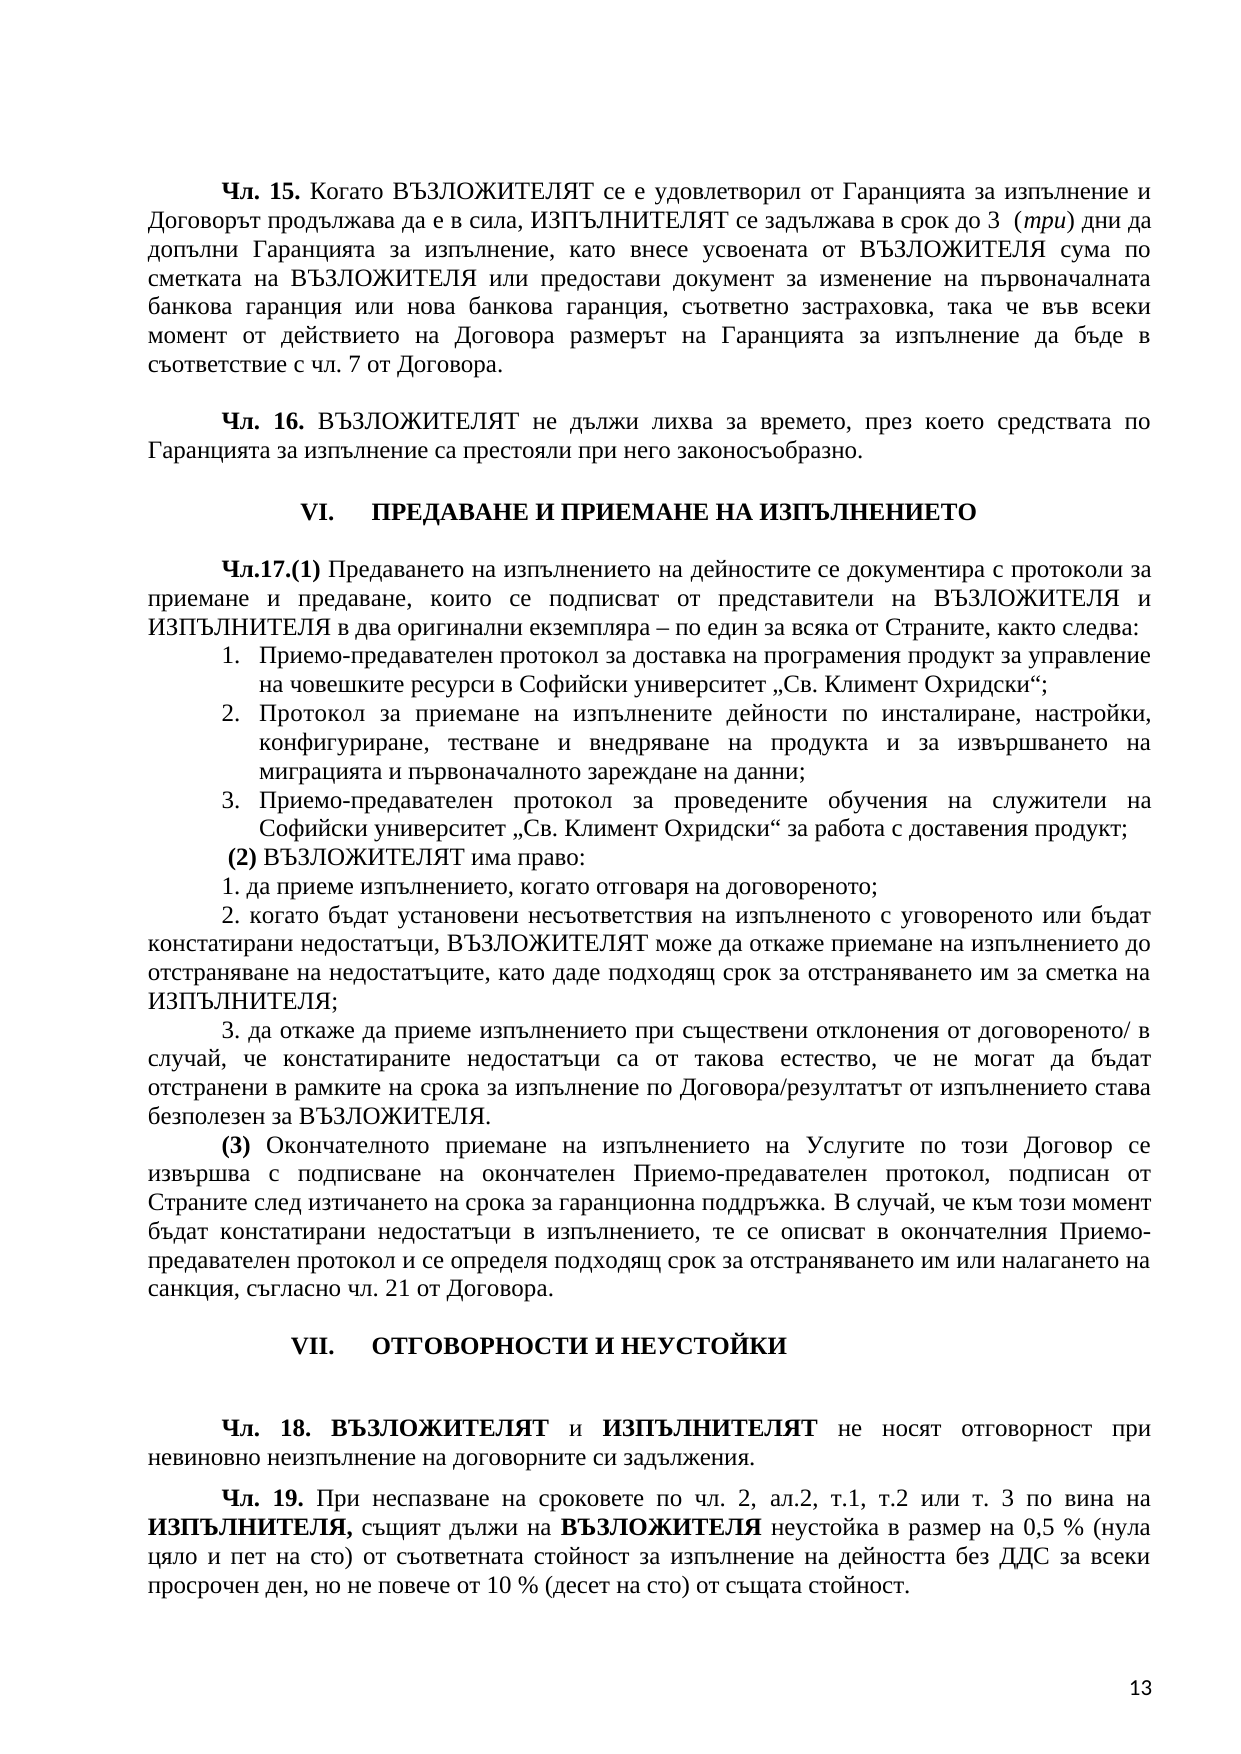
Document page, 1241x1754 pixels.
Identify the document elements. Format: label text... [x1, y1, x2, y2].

list ПРЕДАВАНЕ И ПРИЕМАНЕ НА ИЗПЪЛНЕНИЕТО [334, 497, 1152, 526]
list ОТГОВОРНОСТИ И НЕУСТОЙКИ [334, 1331, 1152, 1360]
text Чл.17.(1) Предаването на изпълнението на дейностите се документира с протоколи за приемане и предаване, които се подписват от представители на ВЪЗЛОЖИТЕЛЯ и ИЗПЪЛНИТЕЛЯ в два оригинални екземпляра – по един за всяка от Страните, както следва: [148, 554, 1152, 641]
text 2. когато бъдат установени несъответствия на изпълненото с уговореното или бъдат констатирани недостатъци, ВЪЗЛОЖИТЕЛЯТ може да откаже приемане на изпълнението до отстраняване на недостатъците, като даде подходящ срок за отстраняването им за сметка на ИЗПЪЛНИТЕЛЯ; [148, 900, 1152, 1015]
text (3) Окончателното приемане на изпълнението на Услугите по този Договор се извършва с подписване на окончателен Приемо-предавателен протокол, подписан от Страните след изтичането на срока за гаранционна поддръжка. В случай, че към този момент бъдат констатирани недостатъци в изпълнението, те се описват в окончателния Приемо-предавателен протокол и се определя подходящ срок за отстраняването им или налагането на санкция, съгласно чл. 21 от Договора. [148, 1130, 1152, 1302]
list Протокол за приемане на изпълнените дейности по инсталиране, настройки, конфигуриране, тестване и внедряване на продукта и за извършването на миграцията и първоначалното зареждане на данни; [221, 698, 1152, 785]
text Чл. 19. При неспазване на сроковете по чл. 2, ал.2, т.1, т.2 или т. 3 по вина на ИЗПЪЛНИТЕЛЯ, същият дължи на ВЪЗЛОЖИТЕЛЯ неустойка в размер на 0,5 % (нула цяло и пет на сто) от съответната стойност за изпълнение на дейността без ДДС за всеки просрочен ден, но не повече от 10 % (десет на сто) от същата стойност. [148, 1483, 1152, 1598]
text 1. да приеме изпълнението, когато отговаря на договореното; [148, 871, 1152, 900]
list Приемо-предавателен протокол за доставка на програмения продукт за управление на човешките ресурси в Софийски университет „Св. Климент Охридски“; [221, 641, 1152, 698]
text (2) ВЪЗЛОЖИТЕЛЯТ има право: [148, 842, 1152, 871]
text Чл. 15. Когато ВЪЗЛОЖИТЕЛЯТ се е удовлетворил от Гаранцията за изпълнение и Договорът продължава да е в сила, ИЗПЪЛНИТЕЛЯТ се задължава в срок до 3 (три) дни да допълни Гаранцията за изпълнение, като внесе усвоената от ВЪЗЛОЖИТЕЛЯ сума по сметката на ВЪЗЛОЖИТЕЛЯ или предостави документ за изменение на първоначалната банкова гаранция или нова банкова гаранция, съответно застраховка, така че във всеки момент от действието на Договора размерът на Гаранцията за изпълнение да бъде в съответствие с чл. 7 от Договора. [148, 176, 1152, 378]
text Чл. 16. ВЪЗЛОЖИТЕЛЯТ не дължи лихва за времето, през което средствата по Гаранцията за изпълнение са престояли при него законосъобразно. [148, 406, 1152, 464]
text 3. да откаже да приеме изпълнението при съществени отклонения от договореното/ в случай, че констатираните недостатъци са от такова естество, че не могат да бъдат отстранени в рамките на срока за изпълнение по Договора/резултатът от изпълнението става безполезен за ВЪЗЛОЖИТЕЛЯ. [148, 1015, 1152, 1130]
list Приемо-предавателен протокол за проведените обучения на служители на Софийски университет „Св. Климент Охридски“ за работа с доставения продукт; [221, 785, 1152, 842]
text Чл. 18. ВЪЗЛОЖИТЕЛЯТ и ИЗПЪЛНИТЕЛЯТ не носят отговорност при невиновно неизпълнение на договорните си задължения. [148, 1413, 1152, 1471]
